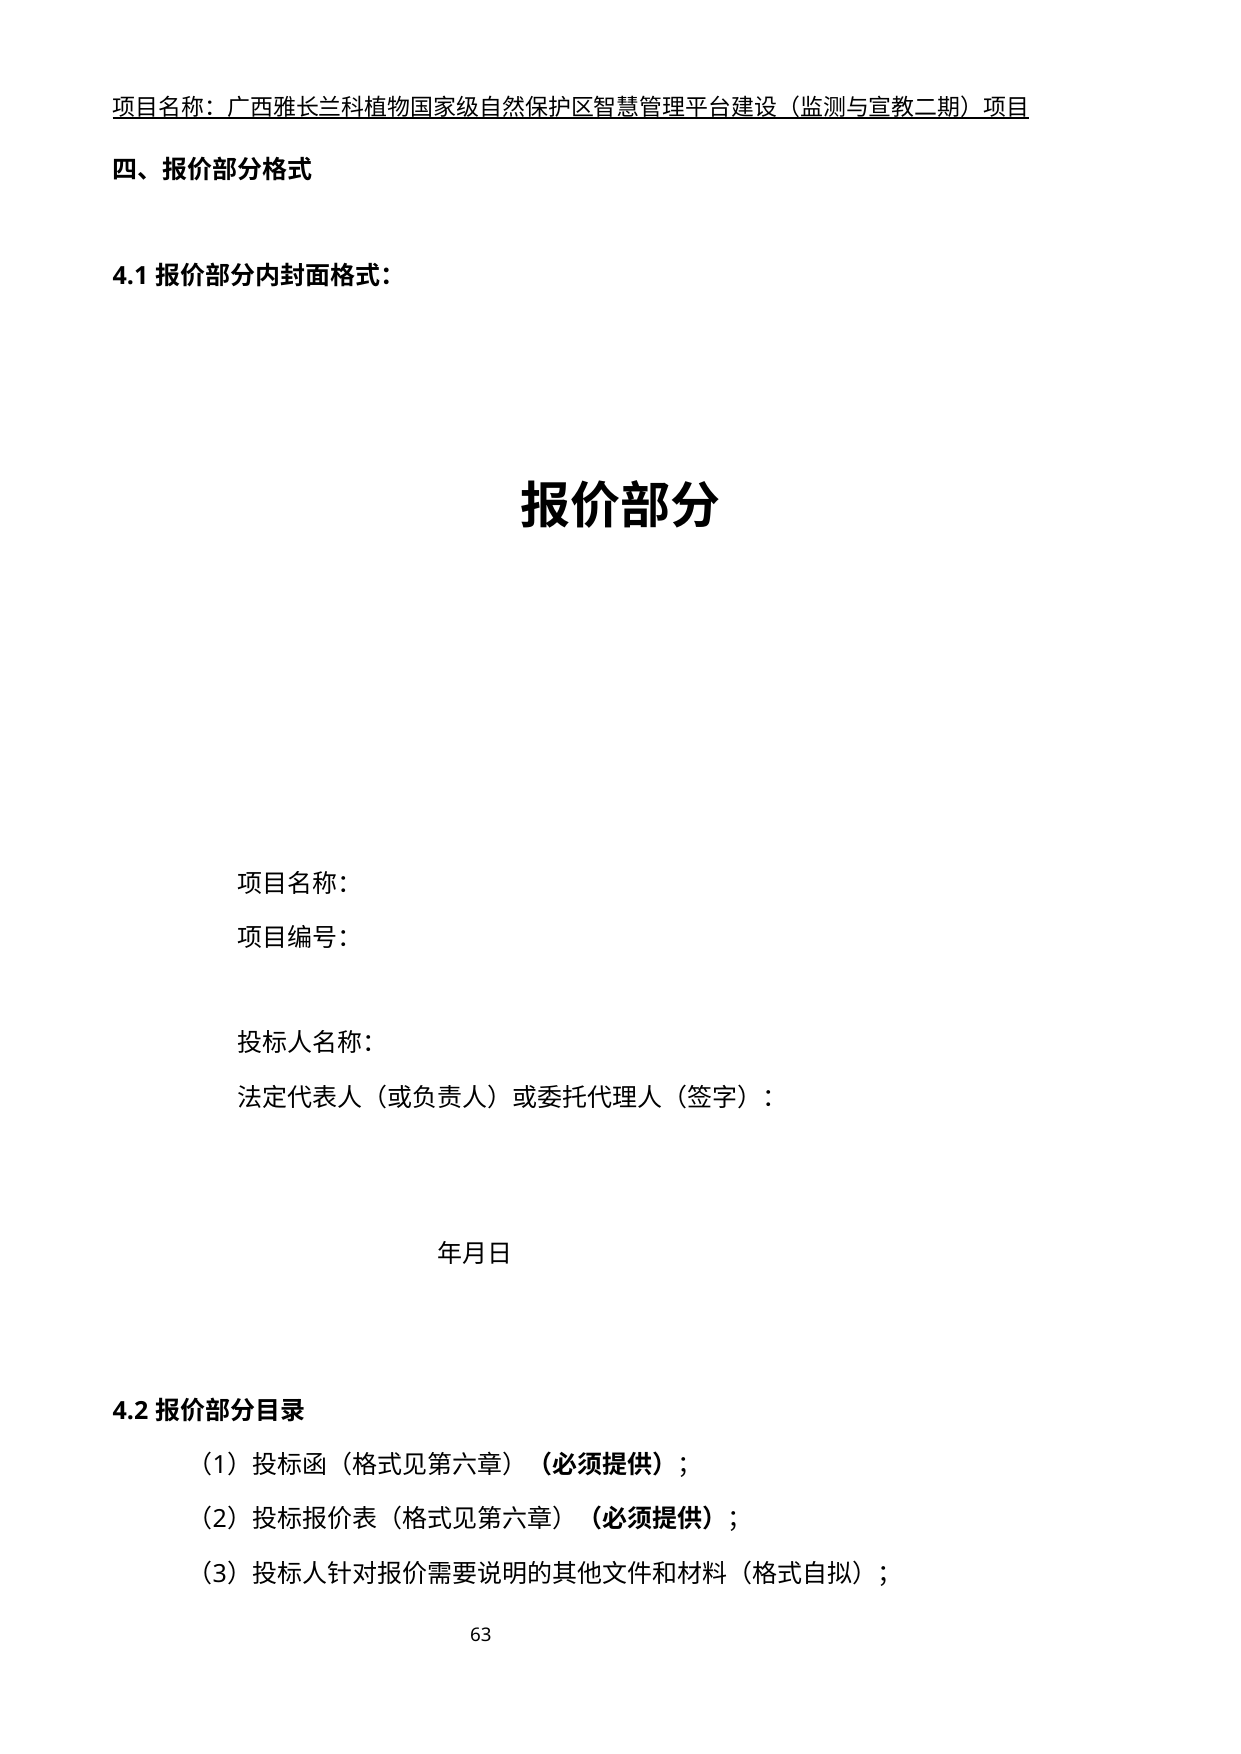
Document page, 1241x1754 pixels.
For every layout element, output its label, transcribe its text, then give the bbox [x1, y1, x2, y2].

text （2）投标报价表（格式见第六章）（必须提供）； [112, 1499, 1128, 1535]
text 年月日 [112, 1234, 1128, 1270]
text 项目名称： [112, 863, 1128, 899]
text （3）投标人针对报价需要说明的其他文件和材料（格式自拟）； [112, 1553, 1128, 1589]
text 报价部分 [112, 465, 1128, 537]
text 4.1 报价部分内封面格式： [112, 255, 1128, 292]
text （1）投标函（格式见第六章）（必须提供）； [112, 1444, 1128, 1481]
text 投标人名称： [112, 1023, 1128, 1059]
text 四、报价部分格式 [112, 150, 1128, 186]
text 法定代表人（或负责人）或委托代理人（签字）： [112, 1077, 1128, 1113]
text 项目编号： [112, 917, 1128, 954]
text 4.2 报价部分目录 [112, 1390, 1128, 1426]
